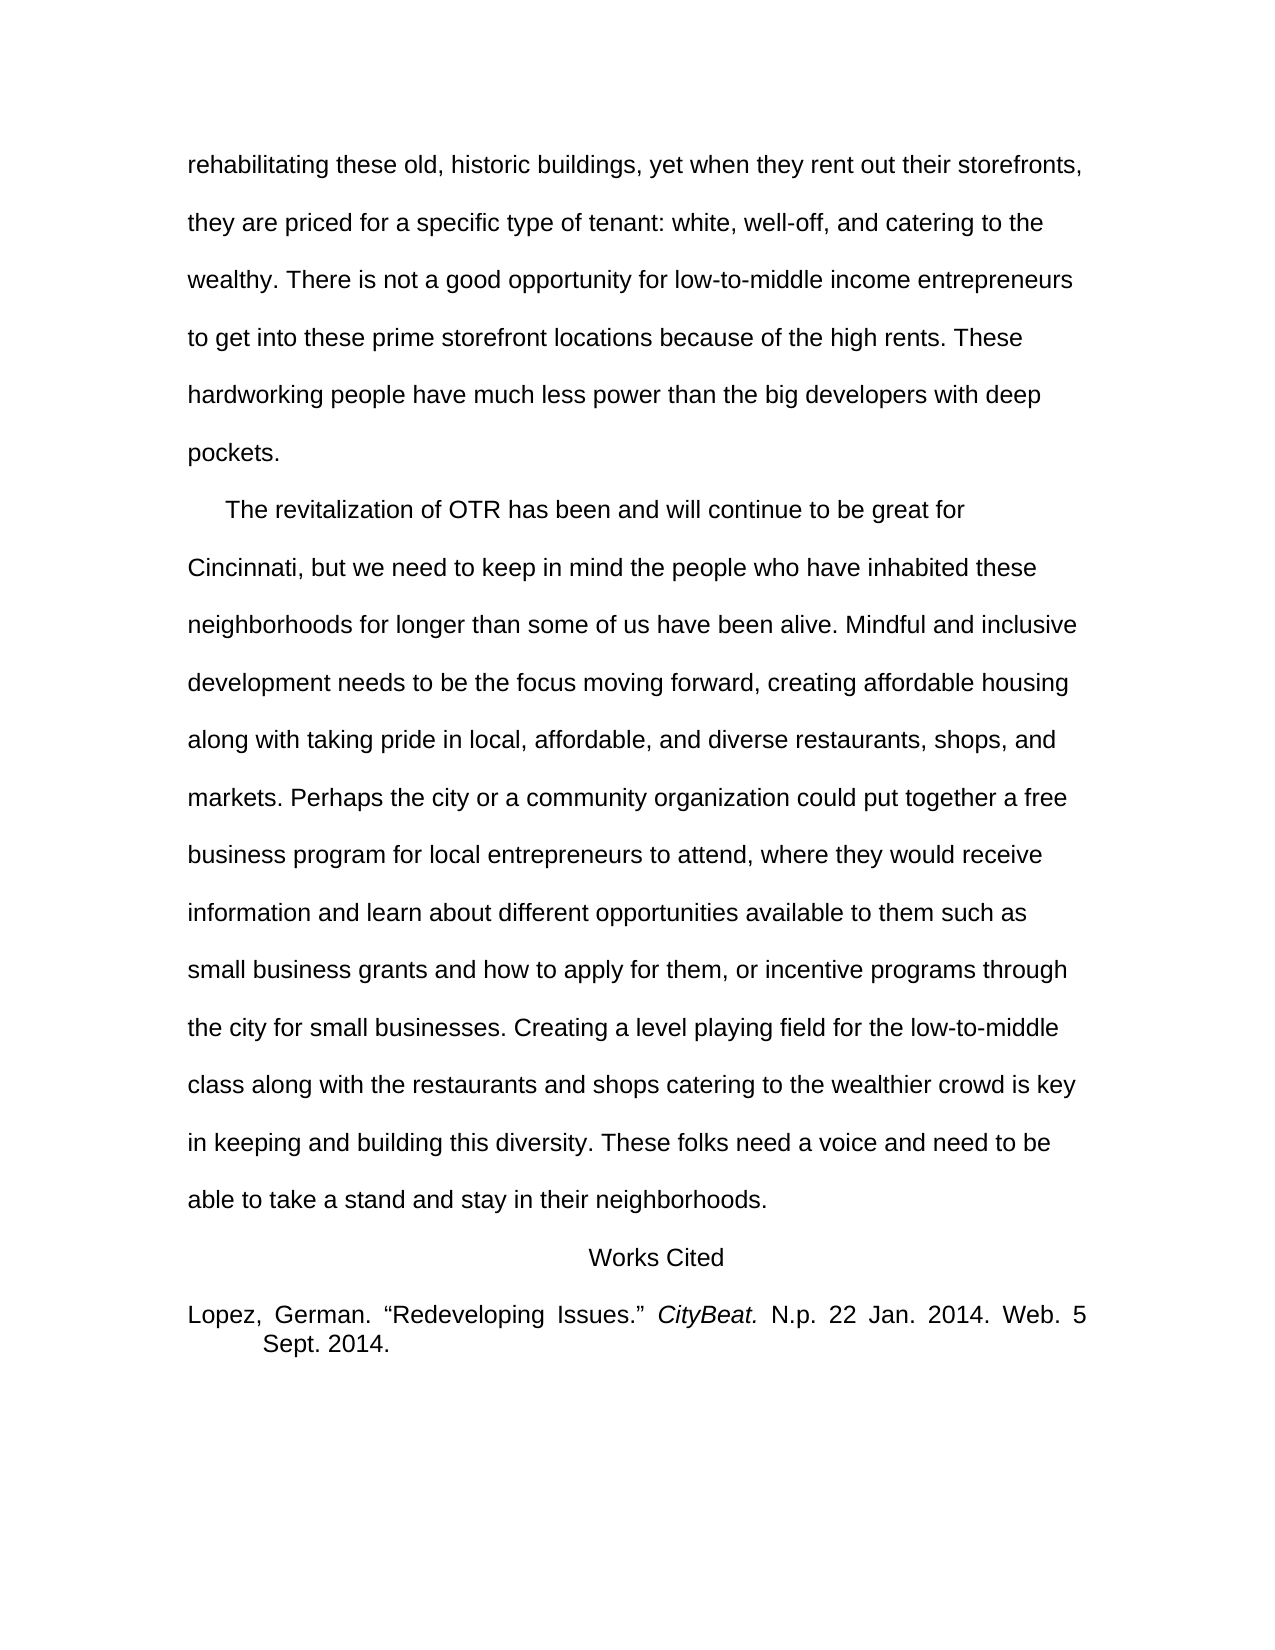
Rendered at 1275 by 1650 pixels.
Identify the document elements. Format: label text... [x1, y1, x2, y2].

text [187, 150, 1087, 466]
text Works Cited [187, 1242, 1087, 1271]
text Lopez, German. “Redeveloping Issues.” CityBeat. N.p. 22 Jan. 2014. Web. 5 Sept. 2014. [187, 1300, 1087, 1357]
text The revitalization of OTR has been and will continue to be great for Cincinnati, but we need to keep in mind the people who have inhabited these neighborhoods for longer than some of us have been alive. Mindful and inclusive development needs to be the focus moving forward, creating affordable housing along with taking pride in local, affordable, and diverse restaurants, shops, and markets. Perhaps the city or a community organization could put together a free business program for local entrepreneurs to attend, where they would receive information and learn about different opportunities available to them such as small business grants and how to apply for them, or incentive programs through the city for small businesses. Creating a level playing field for the low-to-middle class along with the restaurants and shops catering to the wealthier crowd is key in keeping and building this diversity. These folks need a voice and need to be able to take a stand and stay in their neighborhoods. [187, 495, 1087, 1214]
